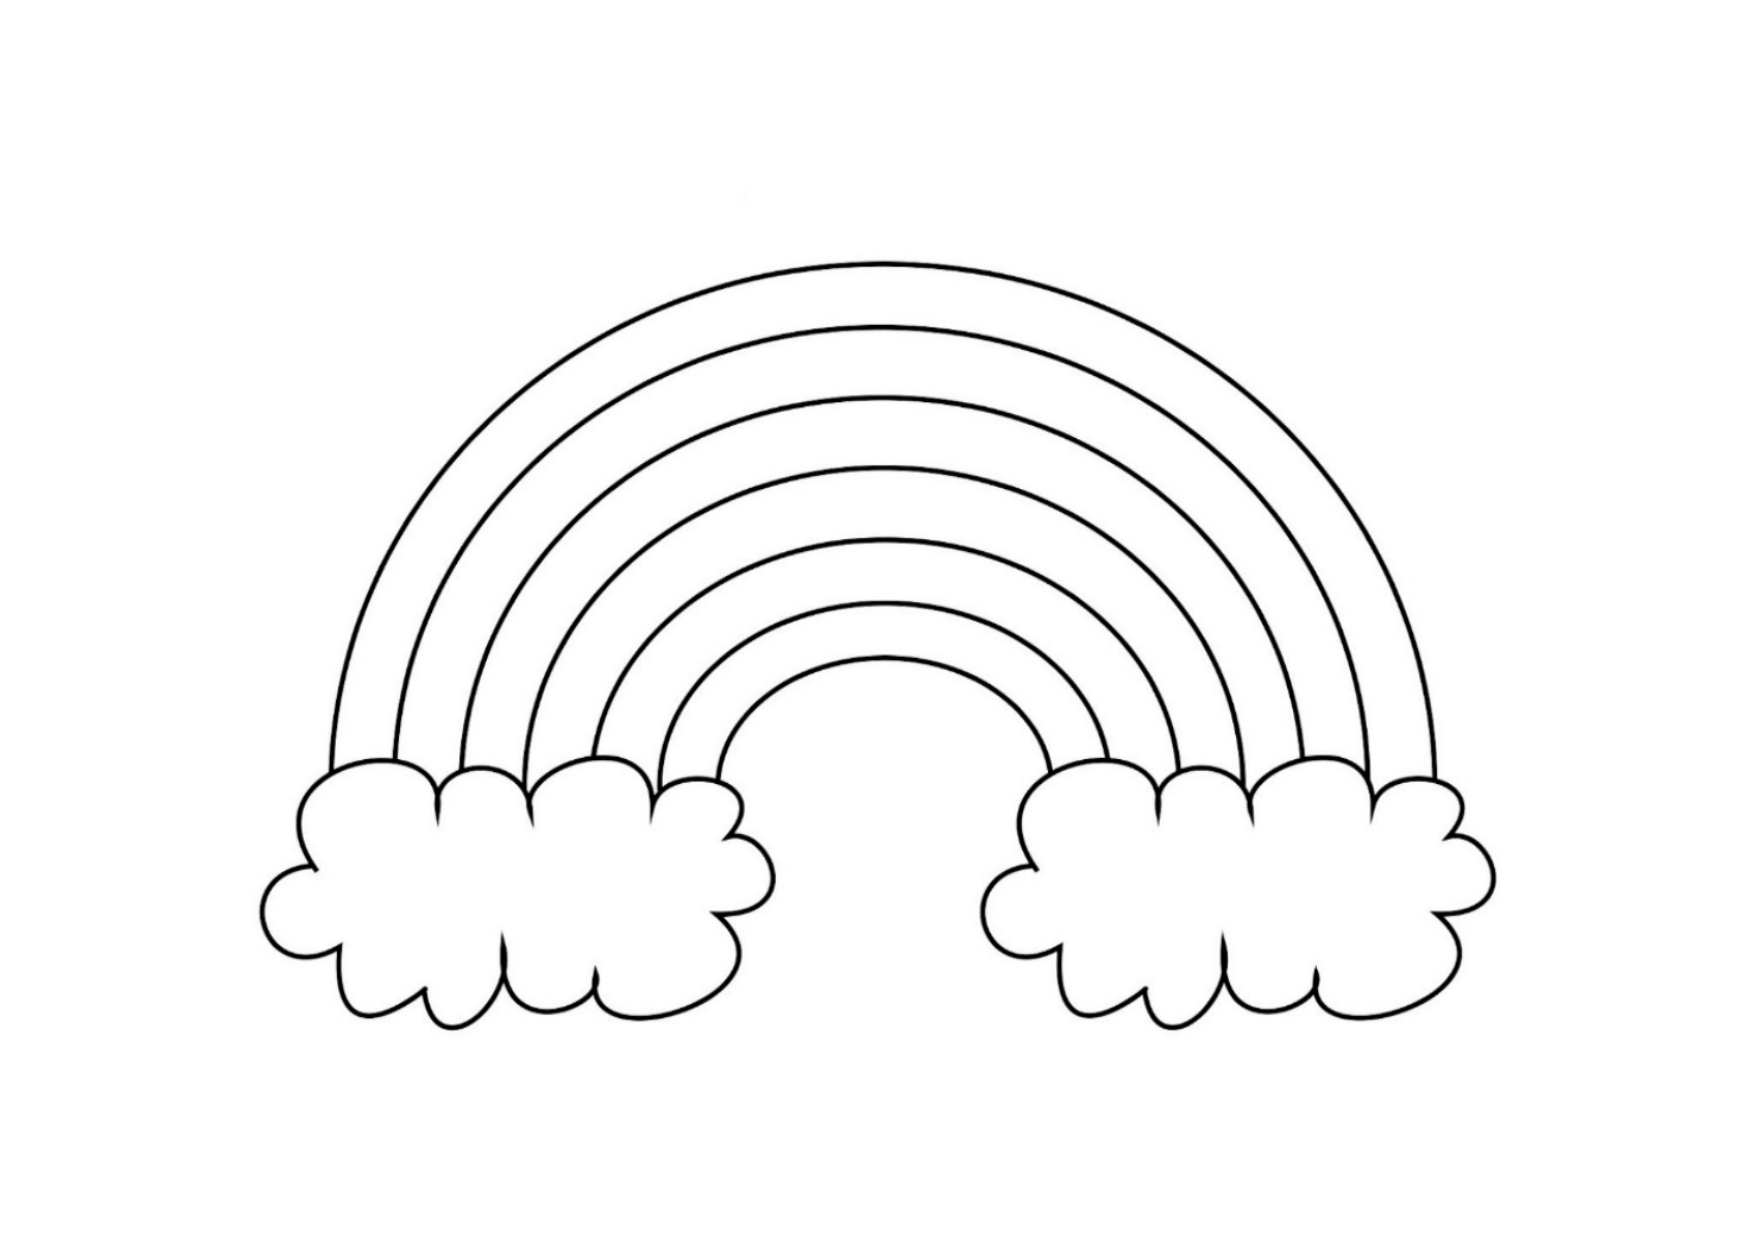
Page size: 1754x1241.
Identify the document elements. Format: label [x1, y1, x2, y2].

picture [223, 150, 1531, 1091]
